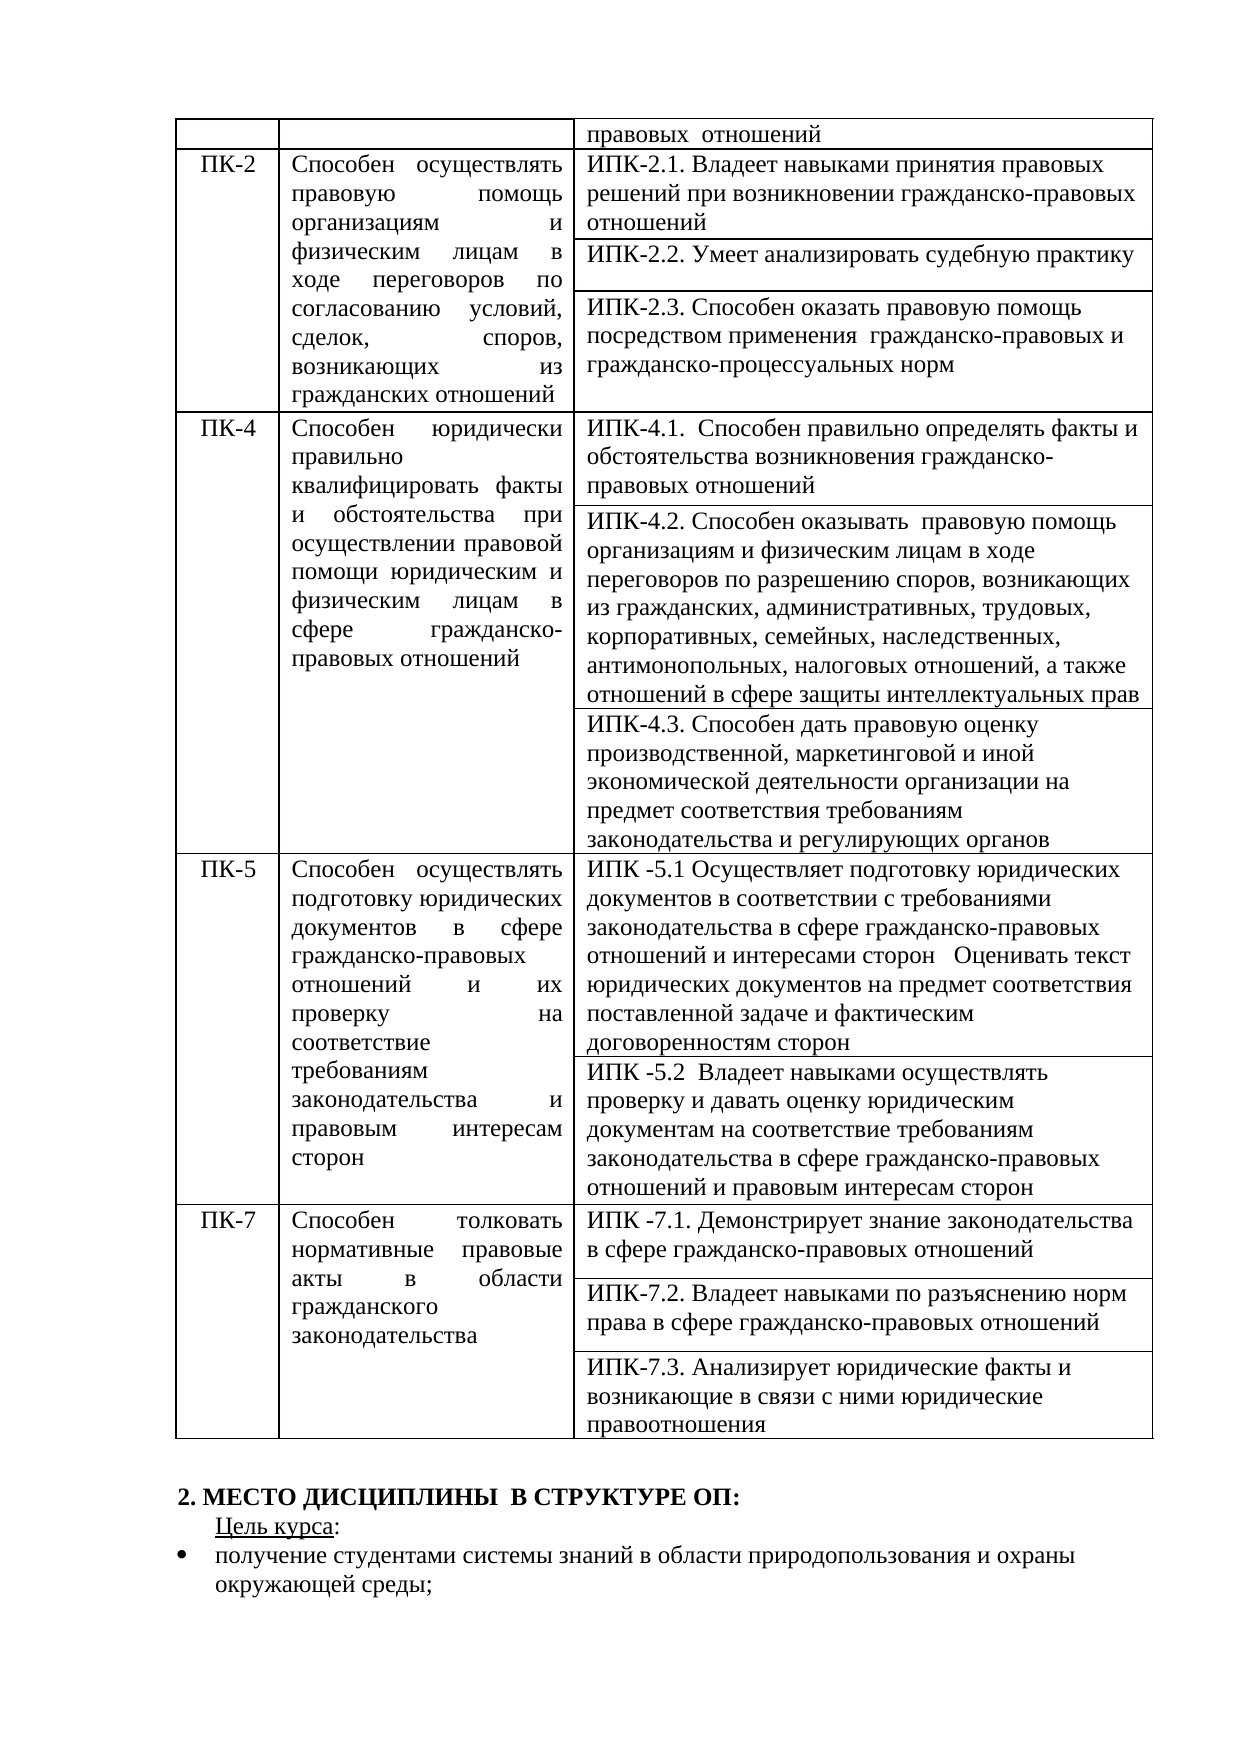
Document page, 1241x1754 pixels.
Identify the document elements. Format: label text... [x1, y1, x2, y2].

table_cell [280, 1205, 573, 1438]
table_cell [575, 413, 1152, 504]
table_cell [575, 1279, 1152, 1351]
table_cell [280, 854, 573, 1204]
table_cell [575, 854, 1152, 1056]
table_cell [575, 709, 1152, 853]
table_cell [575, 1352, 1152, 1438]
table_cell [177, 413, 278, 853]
list получение студентами системы знаний в области природопользования и охраны окружающей среды; [177, 1540, 1152, 1597]
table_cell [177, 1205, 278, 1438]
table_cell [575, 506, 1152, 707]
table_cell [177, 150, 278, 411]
text Цель курса: [215, 1511, 1152, 1540]
text 2. Место дисциплины в структуре ОП: [177, 1482, 1152, 1511]
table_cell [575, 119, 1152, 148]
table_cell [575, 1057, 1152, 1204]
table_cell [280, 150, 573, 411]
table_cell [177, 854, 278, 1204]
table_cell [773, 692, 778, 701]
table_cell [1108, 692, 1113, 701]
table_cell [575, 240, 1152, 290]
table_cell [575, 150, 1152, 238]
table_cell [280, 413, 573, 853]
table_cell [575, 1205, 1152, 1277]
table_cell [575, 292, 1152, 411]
